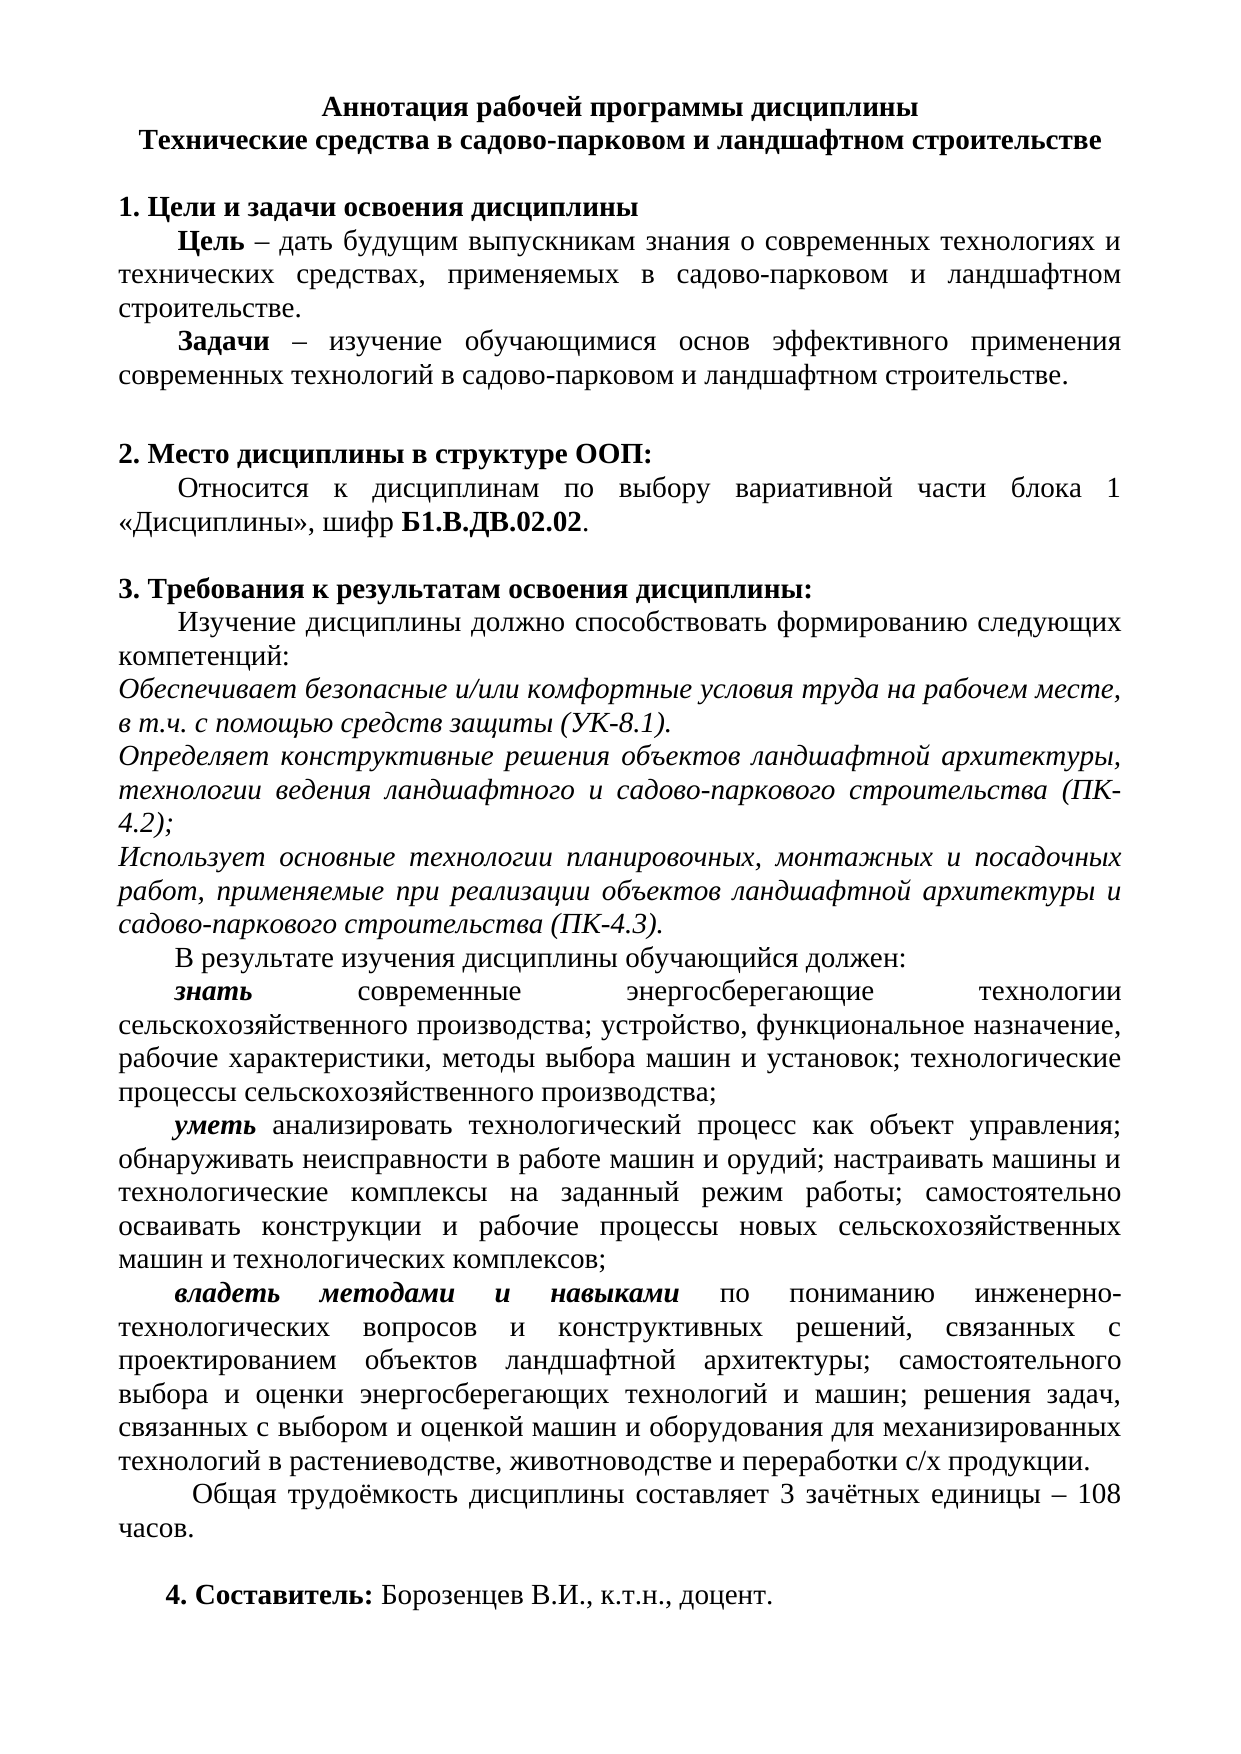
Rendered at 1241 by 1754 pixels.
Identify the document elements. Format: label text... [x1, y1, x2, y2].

text Обеспечивает безопасные и/или комфортные условия труда на рабочем месте, в т.ч. с помощью средств защиты (УК-8.1). [118, 671, 1122, 738]
text Относится к дисциплинам по выбору вариативной части блока 1 «Дисциплины», шифр Б1.В.ДВ.02.02. [118, 470, 1122, 537]
text Аннотация рабочей программы дисциплины [118, 89, 1122, 122]
text 2. Место дисциплины в структуре ООП: [118, 437, 1122, 470]
text Общая трудоёмкость дисциплины составляет 3 зачётных единицы – 108 часов. [118, 1476, 1122, 1543]
text уметь анализировать технологический процесс как объект управления; обнаруживать неисправности в работе машин и орудий; настраивать машины и технологические комплексы на заданный режим работы; самостоятельно осваивать конструкции и рабочие процессы новых сельскохозяйственных машин и технологических комплексов; [118, 1107, 1122, 1275]
text Изучение дисциплины должно способствовать формированию следующих компетенций: [118, 604, 1122, 671]
text знать современные энергосберегающие технологии сельскохозяйственного производства; устройство, функциональное назначение, рабочие характеристики, методы выбора машин и установок; технологические процессы сельскохозяйственного производства; [118, 973, 1122, 1107]
text Цель – дать будущим выпускникам знания о современных технологиях и технических средствах, применяемых в садово-парковом и ландшафтном строительстве. [118, 223, 1122, 323]
text В результате изучения дисциплины обучающийся должен: [118, 940, 1122, 973]
text 4. Составитель: Борозенцев В.И., к.т.н., доцент. [118, 1577, 1122, 1611]
text владеть методами и навыками по пониманию инженерно-технологических вопросов и конструктивных решений, связанных с проектированием объектов ландшафтной архитектуры; самостоятельного выбора и оценки энергосберегающих технологий и машин; решения задач, связанных с выбором и оценкой машин и оборудования для механизированных технологий в растениеводстве, животноводстве и переработки с/х продукции. [118, 1275, 1122, 1476]
text 3. Требования к результатам освоения дисциплины: [118, 571, 1122, 604]
text Технические средства в садово-парковом и ландшафтном строительстве [118, 122, 1122, 156]
text Задачи – изучение обучающимися основ эффективного применения современных технологий в садово-парковом и ландшафтном строительстве. [118, 323, 1122, 391]
text Использует основные технологии планировочных, монтажных и посадочных работ, применяемые при реализации объектов ландшафтной архитектуры и садово-паркового строительства (ПК-4.3). [118, 839, 1122, 940]
text 1. Цели и задачи освоения дисциплины [118, 189, 1122, 223]
text Определяет конструктивные решения объектов ландшафтной архитектуры, технологии ведения ландшафтного и садово-паркового строительства (ПК-4.2); [118, 738, 1122, 839]
